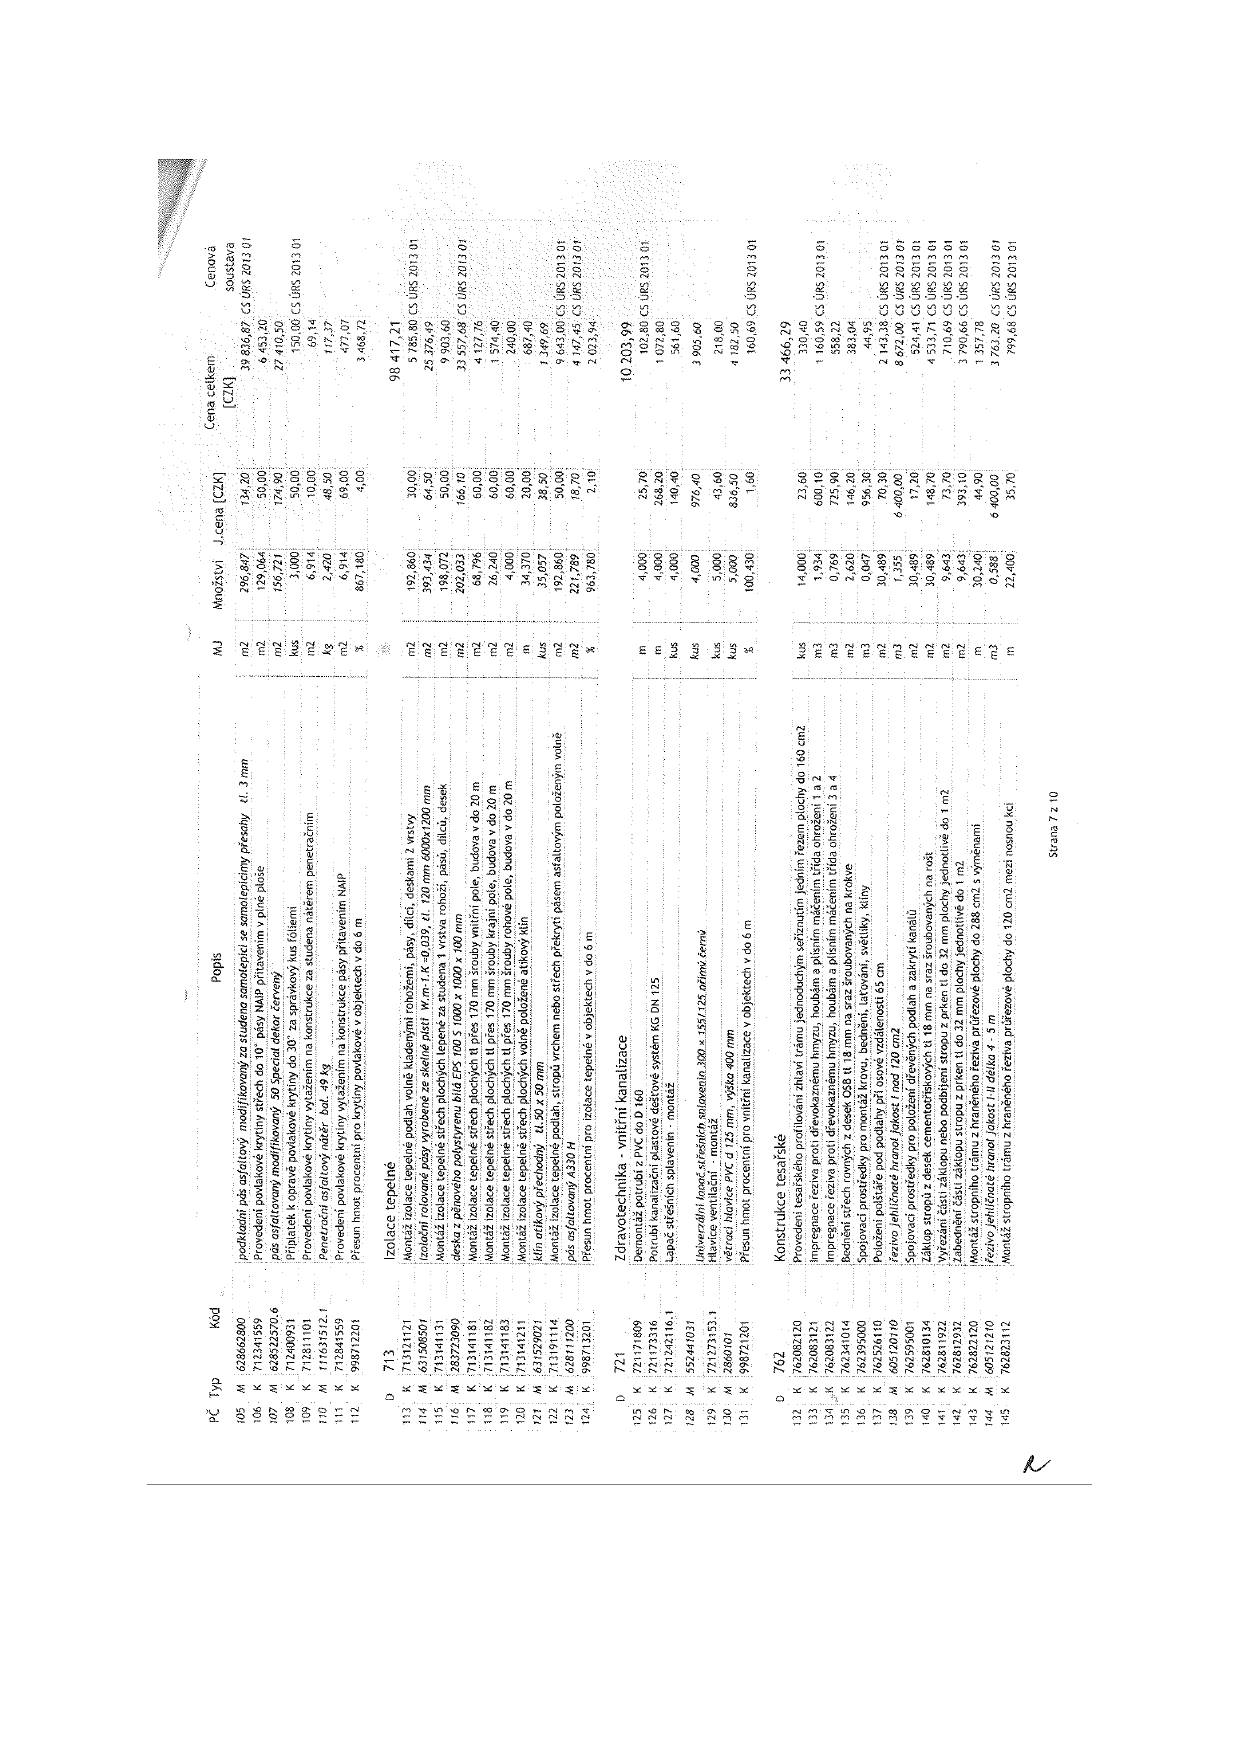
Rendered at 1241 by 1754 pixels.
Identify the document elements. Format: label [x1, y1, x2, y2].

picture [147, 147, 1092, 1485]
